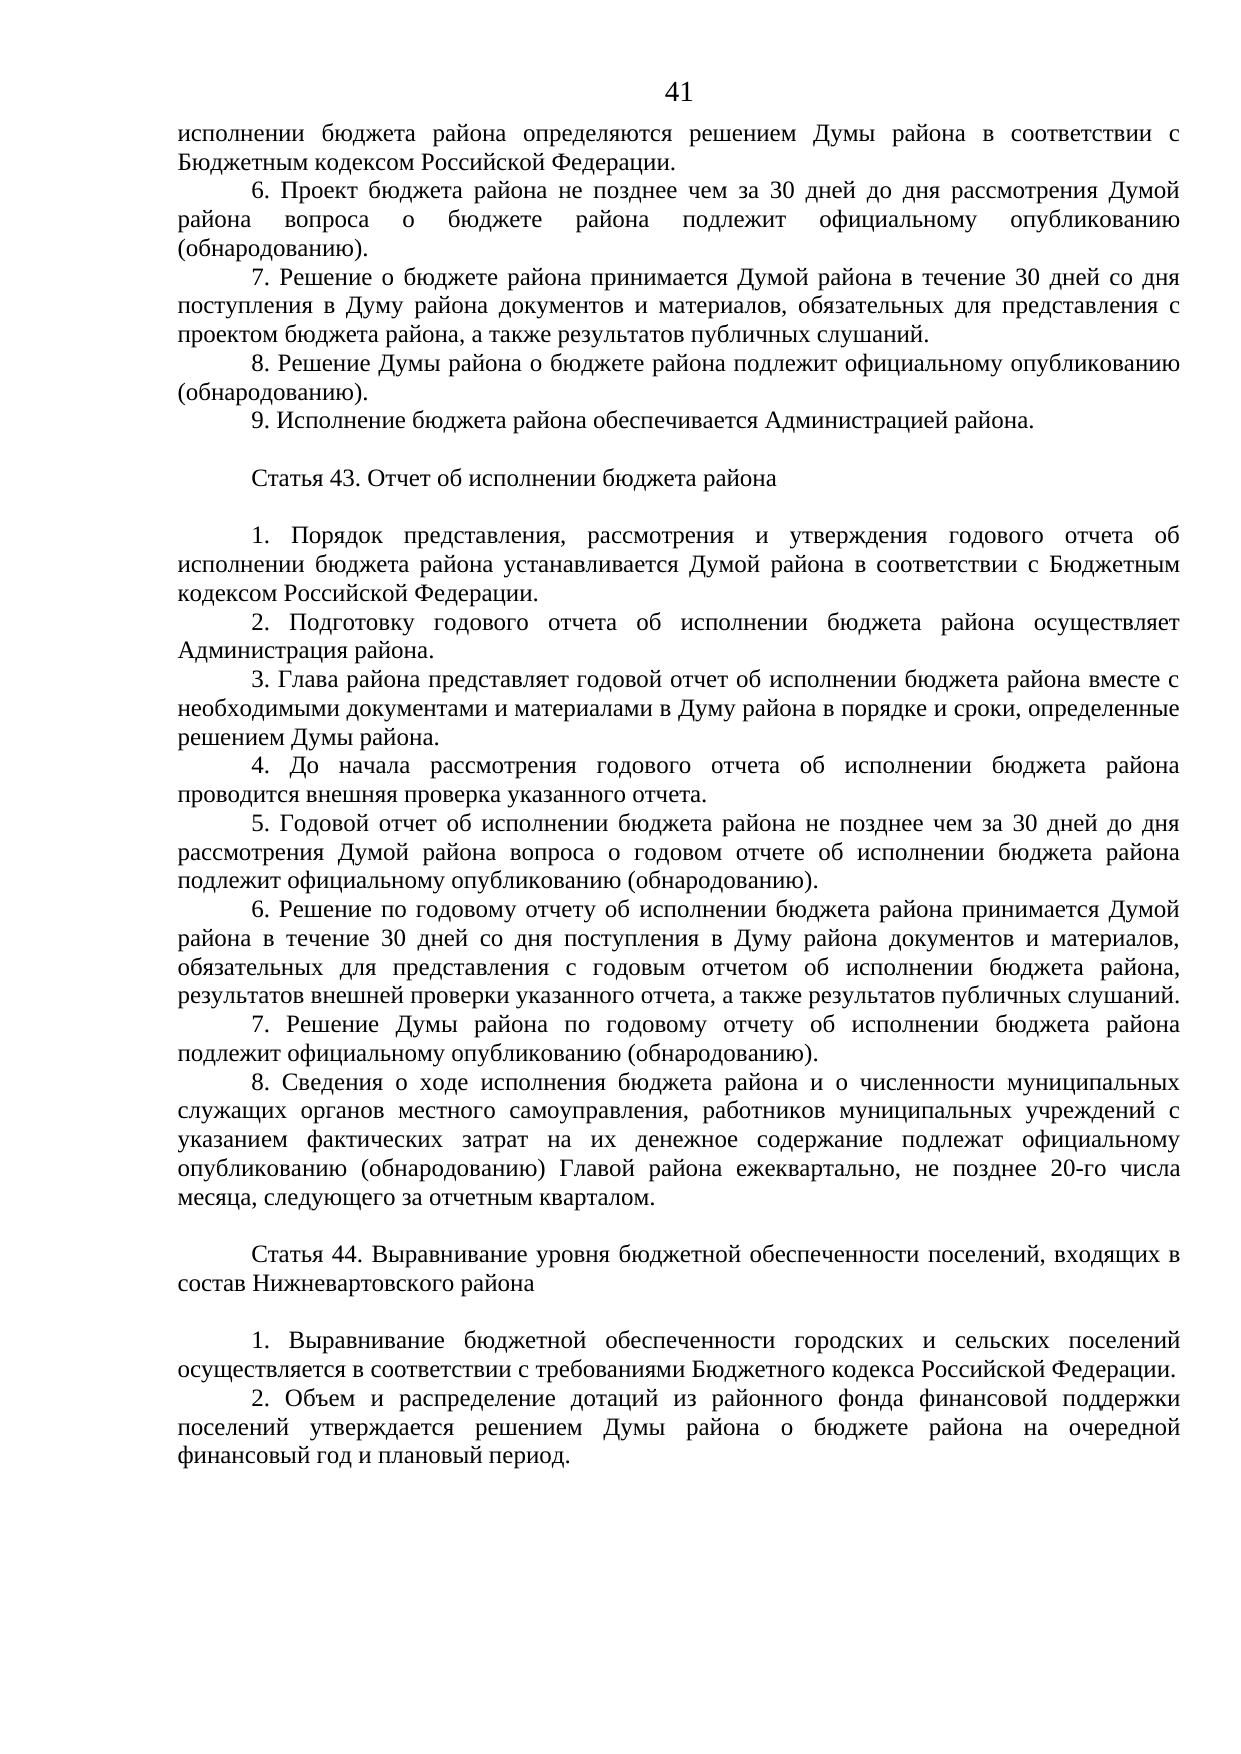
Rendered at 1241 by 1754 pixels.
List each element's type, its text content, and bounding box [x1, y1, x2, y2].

text 6. Решение по годовому отчету об исполнении бюджета района принимается Думой района в течение 30 дней со дня поступления в Думу района документов и материалов, обязательных для представления с годовым отчетом об исполнении бюджета района, результатов внешней проверки указанного отчета, а также результатов публичных слушаний. [177, 894, 1181, 1009]
text 6. Проект бюджета района не позднее чем за 30 дней до дня рассмотрения Думой района вопроса о бюджете района подлежит официальному опубликованию (обнародованию). [177, 176, 1181, 262]
text 8. Решение Думы района о бюджете района подлежит официальному опубликованию (обнародованию). [177, 348, 1181, 406]
text Статья 44. Выравнивание уровня бюджетной обеспеченности поселений, входящих в состав Нижневартовского района [177, 1239, 1181, 1297]
text 2. Подготовку годового отчета об исполнении бюджета района осуществляет Администрация района. [177, 607, 1181, 664]
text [177, 118, 1181, 176]
text 5. Годовой отчет об исполнении бюджета района не позднее чем за 30 дней до дня рассмотрения Думой района вопроса о годовом отчете об исполнении бюджета района подлежит официальному опубликованию (обнародованию). [177, 808, 1181, 894]
text 9. Исполнение бюджета района обеспечивается Администрацией района. [177, 406, 1181, 434]
text 8. Сведения о ходе исполнения бюджета района и о численности муниципальных служащих органов местного самоуправления, работников муниципальных учреждений с указанием фактических затрат на их денежное содержание подлежат официальному опубликованию (обнародованию) Главой района ежеквартально, не позднее 20-го числа месяца, следующего за отчетным кварталом. [177, 1067, 1181, 1211]
text 1. Выравнивание бюджетной обеспеченности городских и сельских поселений осуществляется в соответствии с требованиями Бюджетного кодекса Российской Федерации. [177, 1326, 1181, 1383]
text 2. Объем и распределение дотаций из районного фонда финансовой поддержки поселений утверждается решением Думы района о бюджете района на очередной финансовый год и плановый период. [177, 1383, 1181, 1469]
text 1. Порядок представления, рассмотрения и утверждения годового отчета об исполнении бюджета района устанавливается Думой района в соответствии с Бюджетным кодексом Российской Федерации. [177, 521, 1181, 607]
text 7. Решение о бюджете района принимается Думой района в течение 30 дней со дня поступления в Думу района документов и материалов, обязательных для представления с проектом бюджета района, а также результатов публичных слушаний. [177, 262, 1181, 348]
text 7. Решение Думы района по годовому отчету об исполнении бюджета района подлежит официальному опубликованию (обнародованию). [177, 1009, 1181, 1067]
text 4. До начала рассмотрения годового отчета об исполнении бюджета района проводится внешняя проверка указанного отчета. [177, 751, 1181, 808]
text 3. Глава района представляет годовой отчет об исполнении бюджета района вместе с необходимыми документами и материалами в Думу района в порядке и сроки, определенные решением Думы района. [177, 664, 1181, 751]
text Статья 43. Отчет об исполнении бюджета района [177, 463, 1181, 492]
